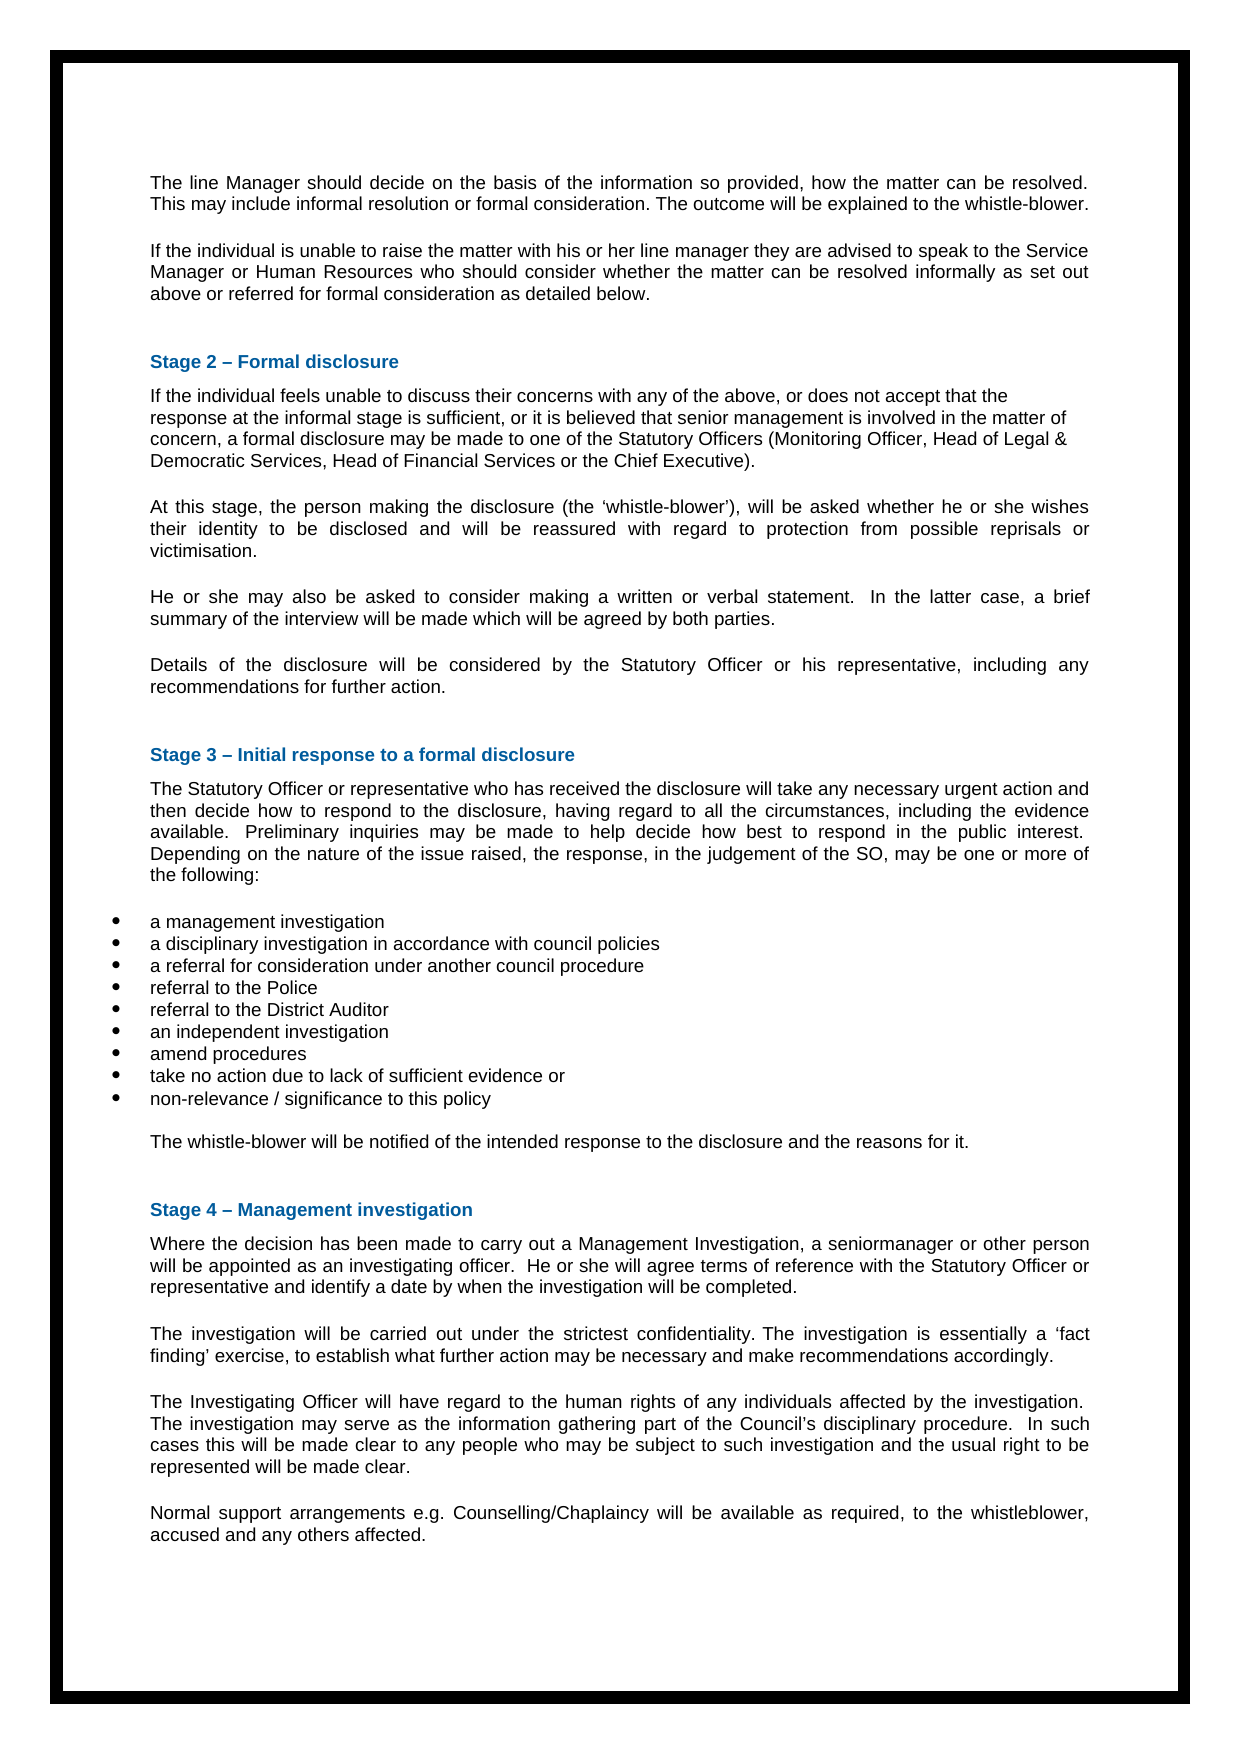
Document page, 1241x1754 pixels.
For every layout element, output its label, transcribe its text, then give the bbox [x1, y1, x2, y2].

text The Statutory Officer or representative who has received the disclosure will take any necessary urgent action and then decide how to respond to the disclosure, having regard to all the circumstances, including the evidence available. Preliminary inquiries may be made to help decide how best to respond in the public interest. Depending on the nature of the issue raised, the response, in the judgement of the SO, may be one or more of the following: [150, 778, 1090, 886]
list a referral for consideration under another council procedure [112, 955, 1090, 977]
text The whistle-blower will be notified of the intended response to the disclosure and the reasons for it. [150, 1109, 1090, 1152]
text Stage 2 – Formal disclosure [150, 329, 1090, 372]
list an independent investigation [112, 1021, 1090, 1043]
text If the individual feels unable to discuss their concerns with any of the above, or does not accept that the response at the informal stage is sufficient, or it is believed that senior management is involved in the matter of concern, a formal disclosure may be made to one of the Statutory Officers (Monitoring Officer, Head of Legal & Democratic Services, Head of Financial Services or the Chief Executive). [150, 385, 1090, 471]
list take no action due to lack of sufficient evidence or [112, 1065, 1090, 1087]
list referral to the Police [112, 977, 1090, 999]
text Normal support arrangements e.g. Counselling/Chaplaincy will be available as required, to the whistleblower, accused and any others affected. [150, 1502, 1090, 1545]
text Where the decision has been made to carry out a Management Investigation, a seniormanager or other person will be appointed as an investigating officer. He or she will agree terms of reference with the Statutory Officer or representative and identify a date by when the investigation will be completed. [150, 1233, 1090, 1298]
text The Investigating Officer will have regard to the human rights of any individuals affected by the investigation. The investigation may serve as the information gathering part of the Council’s disciplinary procedure. In such cases this will be made clear to any people who may be subject to such investigation and the usual right to be represented will be made clear. [150, 1391, 1090, 1477]
text The investigation will be carried out under the strictest confidentiality. The investigation is essentially a ‘fact finding’ exercise, to establish what further action may be necessary and make recommendations accordingly. [150, 1323, 1090, 1366]
text Stage 4 – Management investigation [150, 1177, 1090, 1221]
text Details of the disclosure will be considered by the Statutory Officer or his representative, including any recommendations for further action. [150, 654, 1090, 697]
text He or she may also be asked to consider making a written or verbal statement. In the latter case, a brief summary of the interview will be made which will be agreed by both parties. [150, 586, 1090, 629]
list amend procedures [112, 1043, 1090, 1065]
list a management investigation [112, 911, 1090, 933]
text If the individual is unable to raise the matter with his or her line manager they are advised to speak to the Service Manager or Human Resources who should consider whether the matter can be resolved informally as set out above or referred for formal consideration as detailed below. [150, 240, 1090, 304]
list non-relevance / significance to this policy [112, 1087, 1090, 1109]
text The line Manager should decide on the basis of the information so provided, how the matter can be resolved. This may include informal resolution or formal consideration. The outcome will be explained to the whistle-blower. [150, 150, 1090, 215]
list referral to the District Auditor [112, 999, 1090, 1021]
text At this stage, the person making the disclosure (the ‘whistle-blower’), will be asked whether he or she wishes their identity to be disclosed and will be reassured with regard to protection from possible reprisals or victimisation. [150, 496, 1090, 561]
list a disciplinary investigation in accordance with council policies [112, 933, 1090, 955]
text Stage 3 – Initial response to a formal disclosure [150, 722, 1090, 765]
